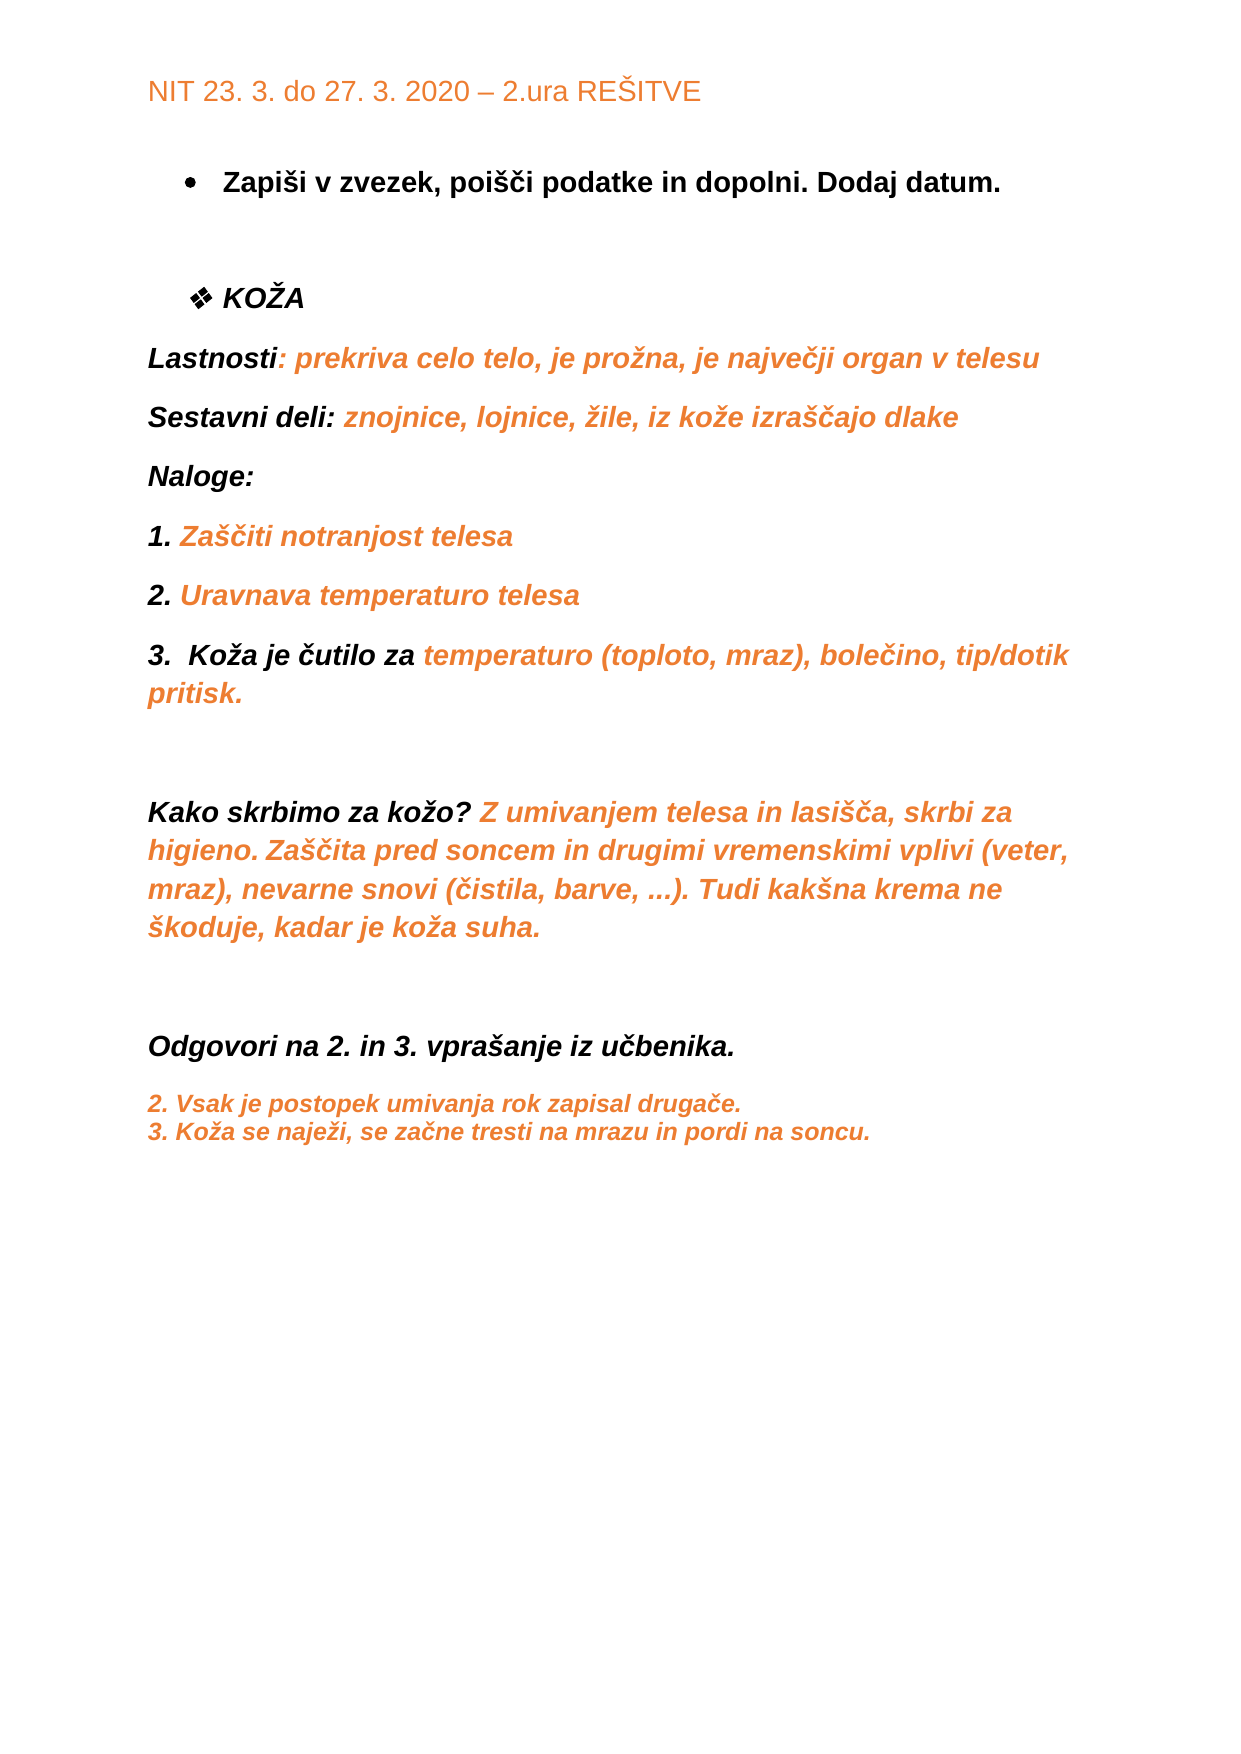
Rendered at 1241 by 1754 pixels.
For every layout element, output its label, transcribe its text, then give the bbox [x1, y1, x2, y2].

text 3. Koža je čutilo za temperaturo (toploto, mraz), bolečino, tip/dotik pritisk. [148, 637, 1093, 709]
text Kako skrbimo za kožo? Z umivanjem telesa in lasišča, skrbi za higieno. Zaščita pred soncem in drugimi vremenskimi vplivi (veter, mraz), nevarne snovi (čistila, barve, ...). Tudi kakšna krema ne škoduje, kadar je koža suha. [148, 795, 1093, 944]
text 3. Koža se naježi, se začne tresti na mrazu in pordi na soncu. [148, 1117, 1093, 1146]
text Lastnosti: prekriva celo telo, je prožna, je največji organ v telesu [148, 341, 1093, 374]
text 2. Vsak je postopek umivanja rok zapisal drugače. [148, 1088, 1093, 1117]
list KOŽA [185, 281, 1093, 315]
text Naloge: [148, 459, 1093, 493]
text NIT 23. 3. do 27. 3. 2020 – 2.ura REŠITVE [148, 74, 1093, 107]
text Sestavni deli: znojnice, lojnice, žile, iz kože izraščajo dlake [148, 400, 1093, 433]
text 1. Zaščiti notranjost telesa [148, 519, 1093, 552]
list Zapiši v zvezek, poišči podatke in dopolni. Dodaj datum. [185, 165, 1093, 199]
text Odgovori na 2. in 3. vprašanje iz učbenika. [148, 1029, 1093, 1063]
text 2. Uravnava temperaturo telesa [148, 578, 1093, 612]
